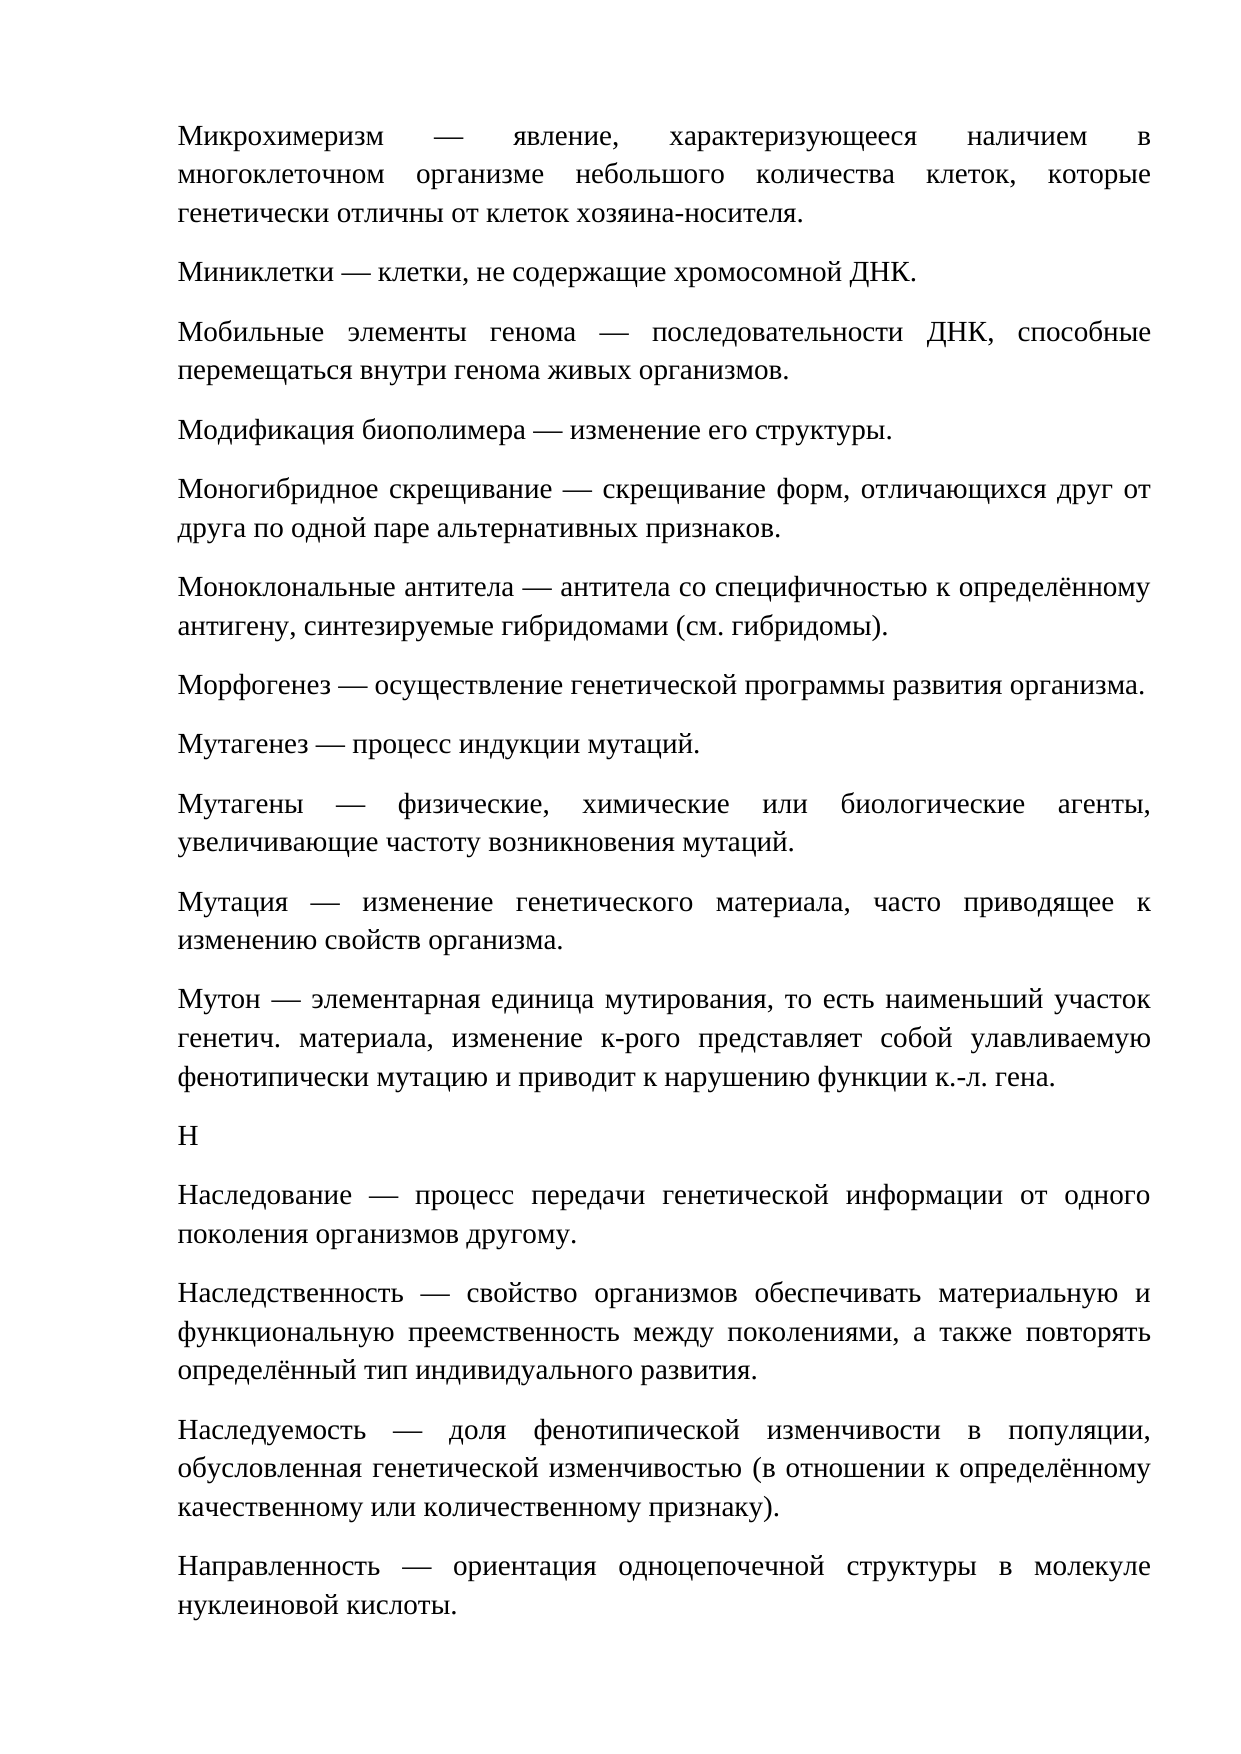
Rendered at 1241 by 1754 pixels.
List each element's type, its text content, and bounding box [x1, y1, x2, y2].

text Модификация биополимера — изменение его структуры. [177, 412, 1152, 445]
text Мобильные элементы генома — последовательности ДНК, способные перемещаться внутри генома живых организмов. [177, 314, 1152, 386]
text Наследственность — свойство организмов обеспечивать материальную и функциональную преемственность между поколениями, а также повторять определённый тип индивидуального развития. [177, 1275, 1152, 1386]
text Мутация — изменение генетического материала, часто приводящее к изменению свойств организма. [177, 884, 1152, 956]
text Наследование — процесс передачи генетической информации от одного поколения организмов другому. [177, 1177, 1152, 1249]
text Направленность — ориентация одноцепочечной структуры в молекуле нуклеиновой кислоты. [177, 1548, 1152, 1620]
text Мутагенез — процесс индукции мутаций. [177, 726, 1152, 760]
text Н [177, 1118, 1152, 1152]
text Мутон — элементарная единица мутирования, то есть наименьший участок генетич. материала, изменение к-рого представляет собой улавливаемую фенотипически мутацию и приводит к нарушению функции к.-л. гена. [177, 982, 1152, 1092]
text Моноклональные антитела — антитела со специфичностью к определённому антигену, синтезируемые гибридомами (см. гибридомы). [177, 569, 1152, 641]
text Миниклетки — клетки, не содержащие хромосомной ДНК. [177, 254, 1152, 288]
text Микрохимеризм — явление, характеризующееся наличием в многоклеточном организме небольшого количества клеток, которые генетически отличны от клеток хозяина-носителя. [177, 118, 1152, 229]
text Наследуемость — доля фенотипической изменчивости в популяции, обусловленная генетической изменчивостью (в отношении к определённому качественному или количественному признаку). [177, 1412, 1152, 1522]
text Моногибридное скрещивание — скрещивание форм, отличающихся друг от друга по одной паре альтернативных признаков. [177, 471, 1152, 543]
text Морфогенез — осуществление генетической программы развития организма. [177, 667, 1152, 701]
text Мутагены — физические, химические или биологические агенты, увеличивающие частоту возникновения мутаций. [177, 786, 1152, 858]
